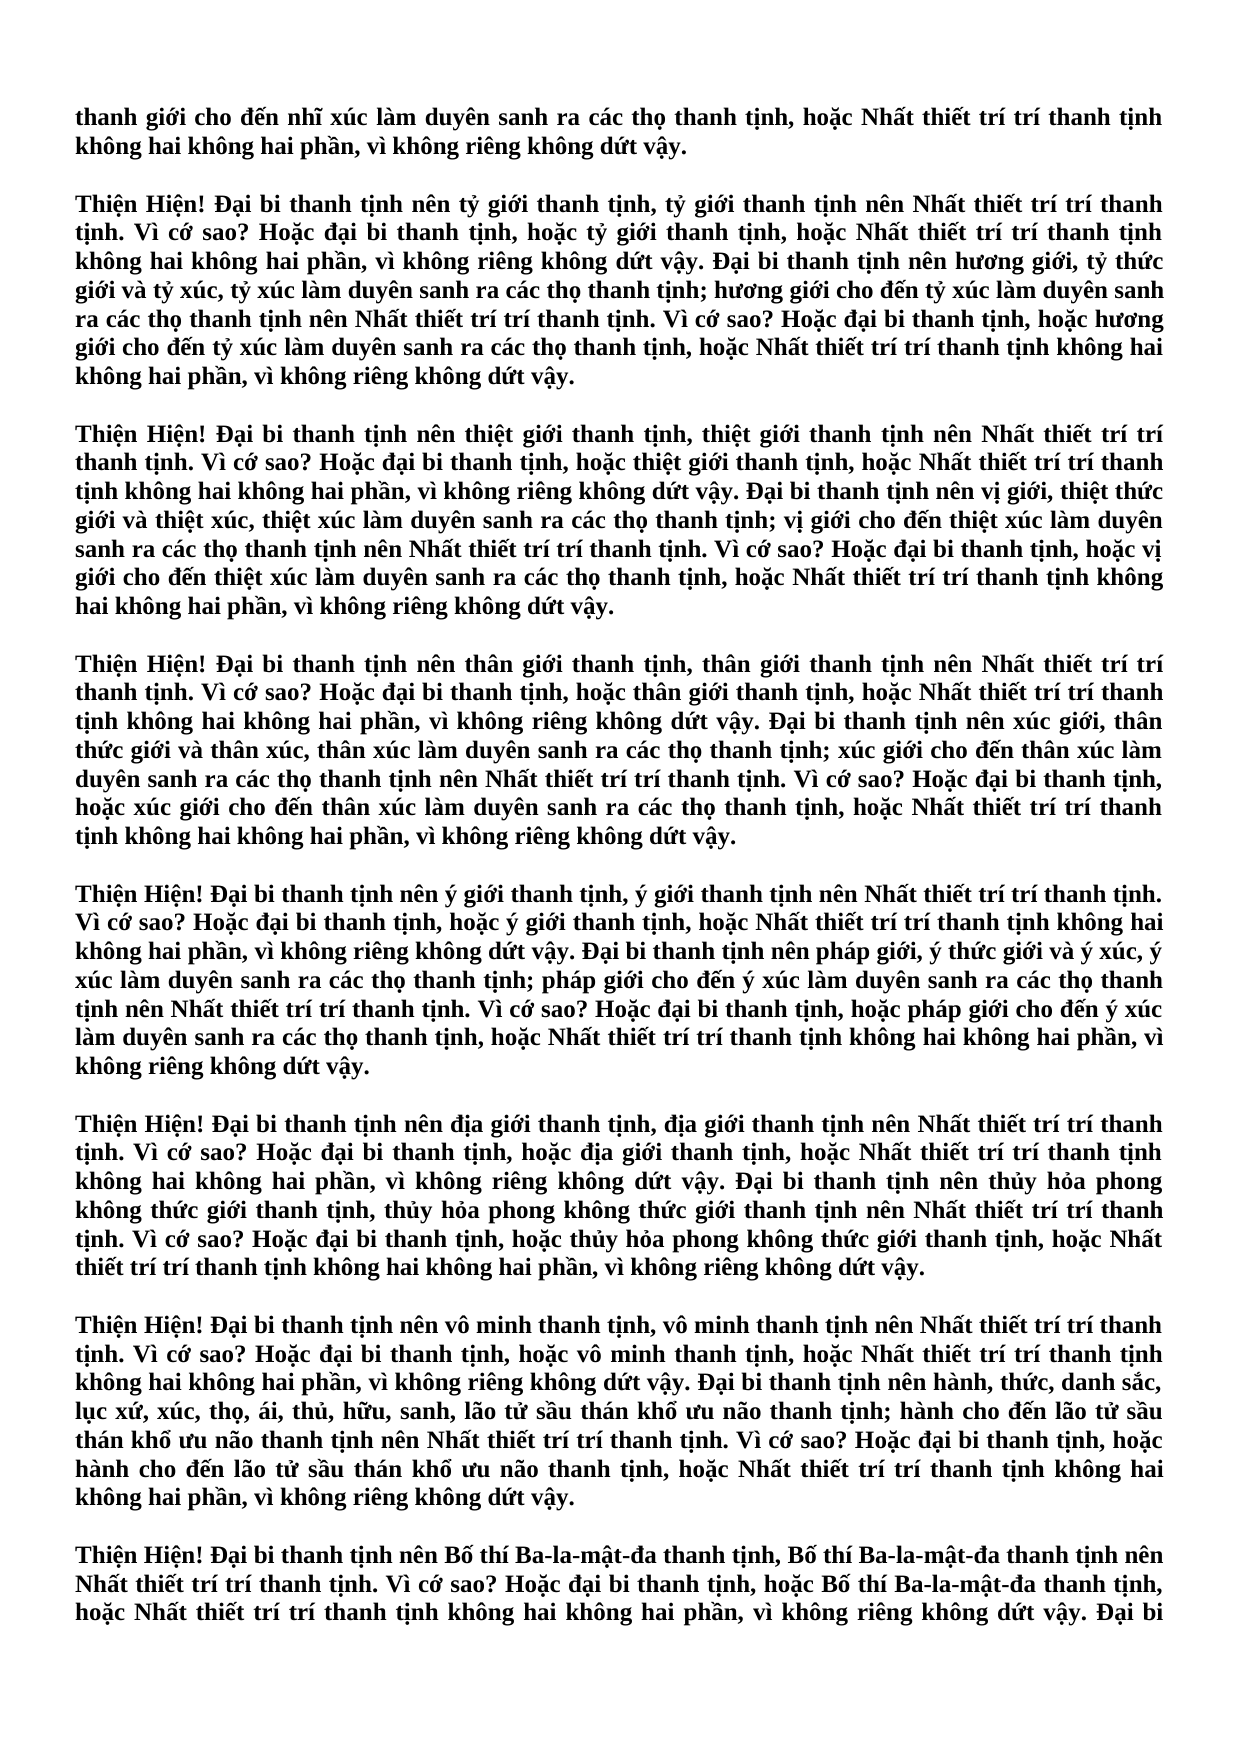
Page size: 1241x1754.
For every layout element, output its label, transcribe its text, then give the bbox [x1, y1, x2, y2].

text Thiện Hiện! Đại bi thanh tịnh nên ý giới thanh tịnh, ý giới thanh tịnh nên Nhất thiết trí trí thanh tịnh. Vì cớ sao? Hoặc đại bi thanh tịnh, hoặc ý giới thanh tịnh, hoặc Nhất thiết trí trí thanh tịnh không hai không hai phần, vì không riêng không dứt vậy. Đại bi thanh tịnh nên pháp giới, ý thức giới và ý xúc, ý xúc làm duyên sanh ra các thọ thanh tịnh; pháp giới cho đến ý xúc làm duyên sanh ra các thọ thanh tịnh nên Nhất thiết trí trí thanh tịnh. Vì cớ sao? Hoặc đại bi thanh tịnh, hoặc pháp giới cho đến ý xúc làm duyên sanh ra các thọ thanh tịnh, hoặc Nhất thiết trí trí thanh tịnh không hai không hai phần, vì không riêng không dứt vậy. [75, 879, 1165, 1080]
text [75, 102, 1165, 160]
text Thiện Hiện! Đại bi thanh tịnh nên thiệt giới thanh tịnh, thiệt giới thanh tịnh nên Nhất thiết trí trí thanh tịnh. Vì cớ sao? Hoặc đại bi thanh tịnh, hoặc thiệt giới thanh tịnh, hoặc Nhất thiết trí trí thanh tịnh không hai không hai phần, vì không riêng không dứt vậy. Đại bi thanh tịnh nên vị giới, thiệt thức giới và thiệt xúc, thiệt xúc làm duyên sanh ra các thọ thanh tịnh; vị giới cho đến thiệt xúc làm duyên sanh ra các thọ thanh tịnh nên Nhất thiết trí trí thanh tịnh. Vì cớ sao? Hoặc đại bi thanh tịnh, hoặc vị giới cho đến thiệt xúc làm duyên sanh ra các thọ thanh tịnh, hoặc Nhất thiết trí trí thanh tịnh không hai không hai phần, vì không riêng không dứt vậy. [75, 419, 1165, 620]
text Thiện Hiện! Đại bi thanh tịnh nên tỷ giới thanh tịnh, tỷ giới thanh tịnh nên Nhất thiết trí trí thanh tịnh. Vì cớ sao? Hoặc đại bi thanh tịnh, hoặc tỷ giới thanh tịnh, hoặc Nhất thiết trí trí thanh tịnh không hai không hai phần, vì không riêng không dứt vậy. Đại bi thanh tịnh nên hương giới, tỷ thức giới và tỷ xúc, tỷ xúc làm duyên sanh ra các thọ thanh tịnh; hương giới cho đến tỷ xúc làm duyên sanh ra các thọ thanh tịnh nên Nhất thiết trí trí thanh tịnh. Vì cớ sao? Hoặc đại bi thanh tịnh, hoặc hương giới cho đến tỷ xúc làm duyên sanh ra các thọ thanh tịnh, hoặc Nhất thiết trí trí thanh tịnh không hai không hai phần, vì không riêng không dứt vậy. [75, 189, 1165, 390]
text Thiện Hiện! Đại bi thanh tịnh nên thân giới thanh tịnh, thân giới thanh tịnh nên Nhất thiết trí trí thanh tịnh. Vì cớ sao? Hoặc đại bi thanh tịnh, hoặc thân giới thanh tịnh, hoặc Nhất thiết trí trí thanh tịnh không hai không hai phần, vì không riêng không dứt vậy. Đại bi thanh tịnh nên xúc giới, thân thức giới và thân xúc, thân xúc làm duyên sanh ra các thọ thanh tịnh; xúc giới cho đến thân xúc làm duyên sanh ra các thọ thanh tịnh nên Nhất thiết trí trí thanh tịnh. Vì cớ sao? Hoặc đại bi thanh tịnh, hoặc xúc giới cho đến thân xúc làm duyên sanh ra các thọ thanh tịnh, hoặc Nhất thiết trí trí thanh tịnh không hai không hai phần, vì không riêng không dứt vậy. [75, 649, 1165, 850]
text Thiện Hiện! Đại bi thanh tịnh nên địa giới thanh tịnh, địa giới thanh tịnh nên Nhất thiết trí trí thanh tịnh. Vì cớ sao? Hoặc đại bi thanh tịnh, hoặc địa giới thanh tịnh, hoặc Nhất thiết trí trí thanh tịnh không hai không hai phần, vì không riêng không dứt vậy. Đại bi thanh tịnh nên thủy hỏa phong không thức giới thanh tịnh, thủy hỏa phong không thức giới thanh tịnh nên Nhất thiết trí trí thanh tịnh. Vì cớ sao? Hoặc đại bi thanh tịnh, hoặc thủy hỏa phong không thức giới thanh tịnh, hoặc Nhất thiết trí trí thanh tịnh không hai không hai phần, vì không riêng không dứt vậy. [75, 1109, 1165, 1281]
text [75, 1540, 1165, 1626]
text Thiện Hiện! Đại bi thanh tịnh nên vô minh thanh tịnh, vô minh thanh tịnh nên Nhất thiết trí trí thanh tịnh. Vì cớ sao? Hoặc đại bi thanh tịnh, hoặc vô minh thanh tịnh, hoặc Nhất thiết trí trí thanh tịnh không hai không hai phần, vì không riêng không dứt vậy. Đại bi thanh tịnh nên hành, thức, danh sắc, lục xứ, xúc, thọ, ái, thủ, hữu, sanh, lão tử sầu thán khổ ưu não thanh tịnh; hành cho đến lão tử sầu thán khổ ưu não thanh tịnh nên Nhất thiết trí trí thanh tịnh. Vì cớ sao? Hoặc đại bi thanh tịnh, hoặc hành cho đến lão tử sầu thán khổ ưu não thanh tịnh, hoặc Nhất thiết trí trí thanh tịnh không hai không hai phần, vì không riêng không dứt vậy. [75, 1310, 1165, 1511]
